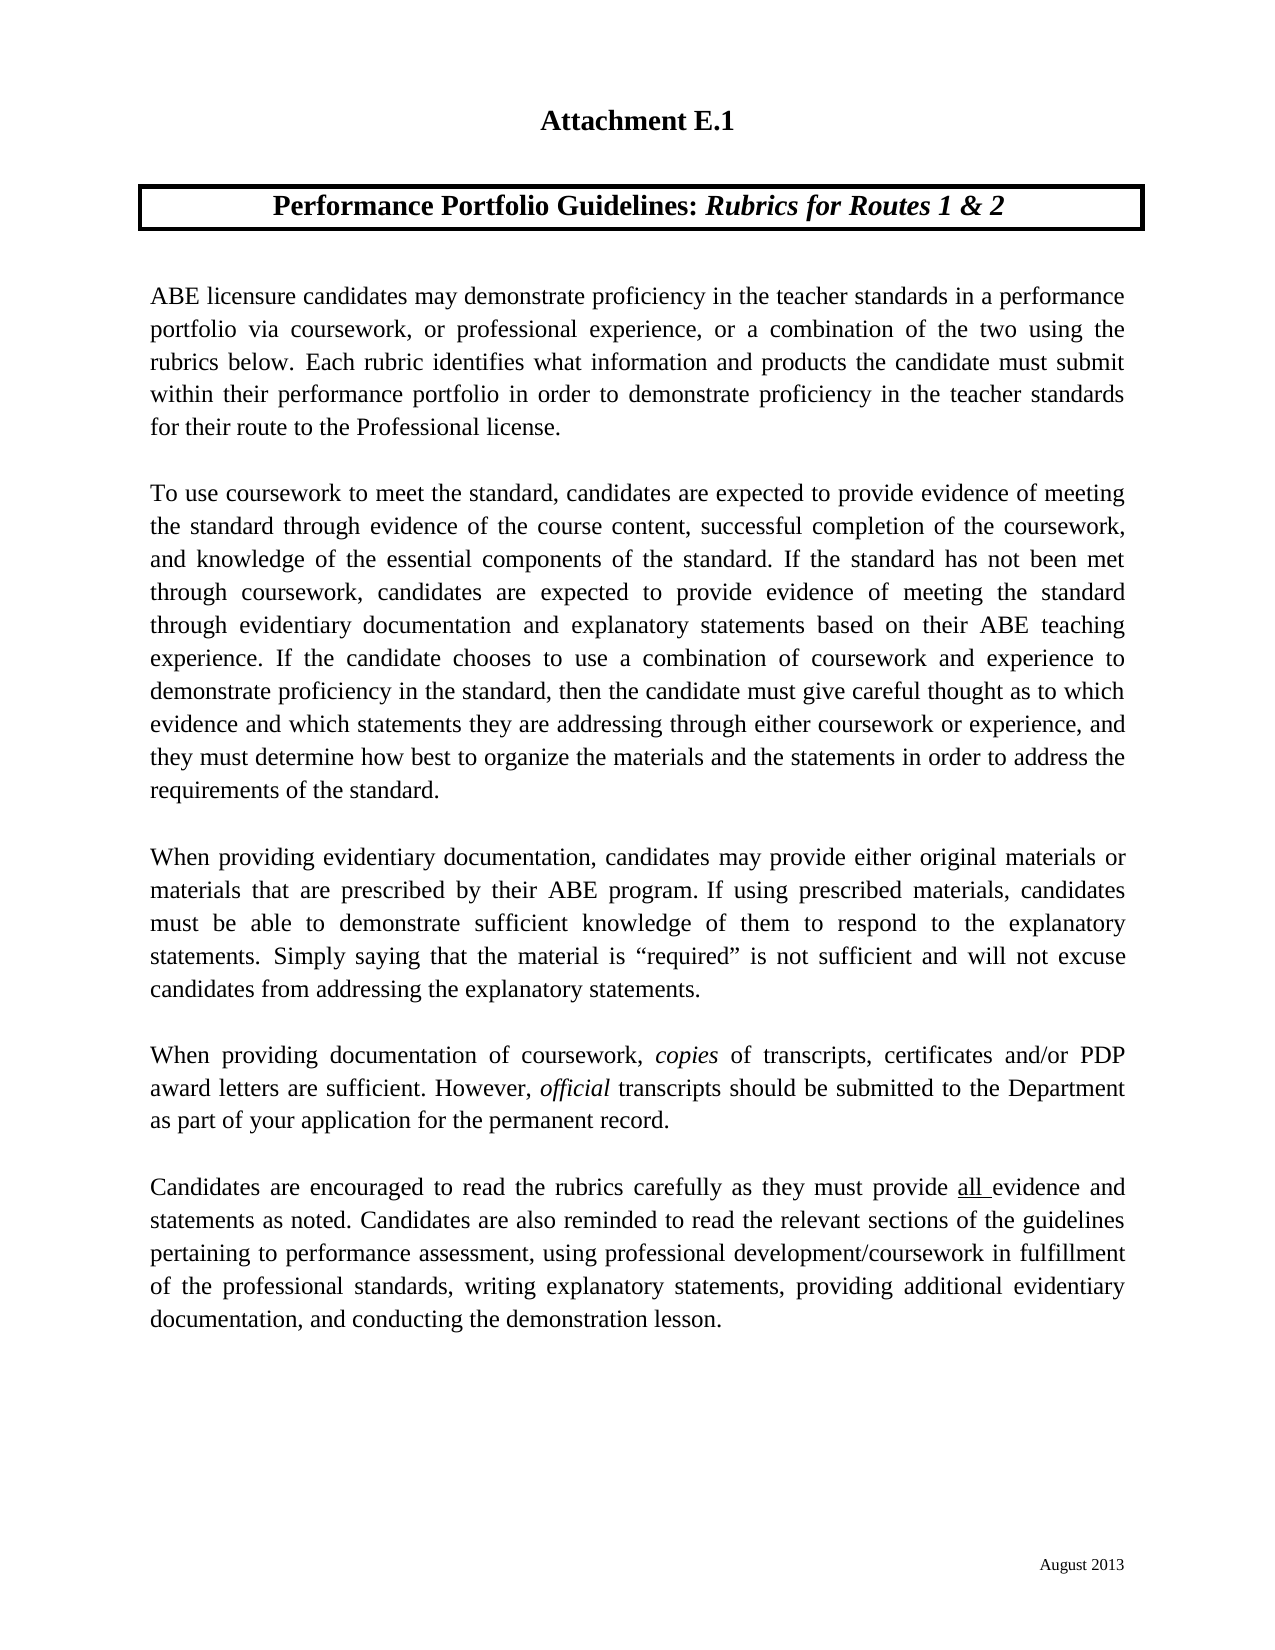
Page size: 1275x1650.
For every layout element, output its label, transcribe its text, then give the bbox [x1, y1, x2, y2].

text To use coursework to meet the standard, candidates are expected to provide evidence of meeting the standard through evidence of the course content, successful completion of the coursework, and knowledge of the essential components of the standard. If the standard has not been met through coursework, candidates are expected to provide evidence of meeting the standard through evidentiary documentation and explanatory statements based on their ABE teaching experience. If the candidate chooses to use a combination of coursework and experience to demonstrate proficiency in the standard, then the candidate must give careful thought as to which evidence and which statements they are addressing through either coursework or experience, and they must determine how best to organize the materials and the statements in order to address the requirements of the standard. [150, 478, 1126, 804]
text When providing evidentiary documentation, candidates may provide either original materials or materials that are prescribed by their ABE program. If using prescribed materials, candidates must be able to demonstrate sufficient knowledge of them to respond to the explanatory statements. Simply saying that the material is “required” is not sufficient and will not excuse candidates from addressing the explanatory statements. [150, 842, 1126, 1003]
text Attachment E.1 [493, 103, 781, 137]
text When providing documentation of coursework, copies of transcripts, certificates and/or PDP award letters are sufficient. However, official transcripts should be submitted to the Department as part of your application for the permanent record. [150, 1040, 1125, 1134]
text ABE licensure candidates may demonstrate proficiency in the teacher standards in a performance portfolio via coursework, or professional experience, or a combination of the two using the rubrics below. Each rubric identifies what information and products the candidate must submit within their performance portfolio in order to demonstrate proficiency in the teacher standards for their route to the Professional license. [150, 281, 1125, 441]
text Candidates are encouraged to read the rubrics carefully as they must provide all evidence and statements as noted. Candidates are also reminded to read the relevant sections of the guidelines pertaining to performance assessment, using professional development/coursework in fulfillment of the professional standards, writing explanatory statements, providing additional evidentiary documentation, and conducting the demonstration lesson. [150, 1172, 1126, 1332]
